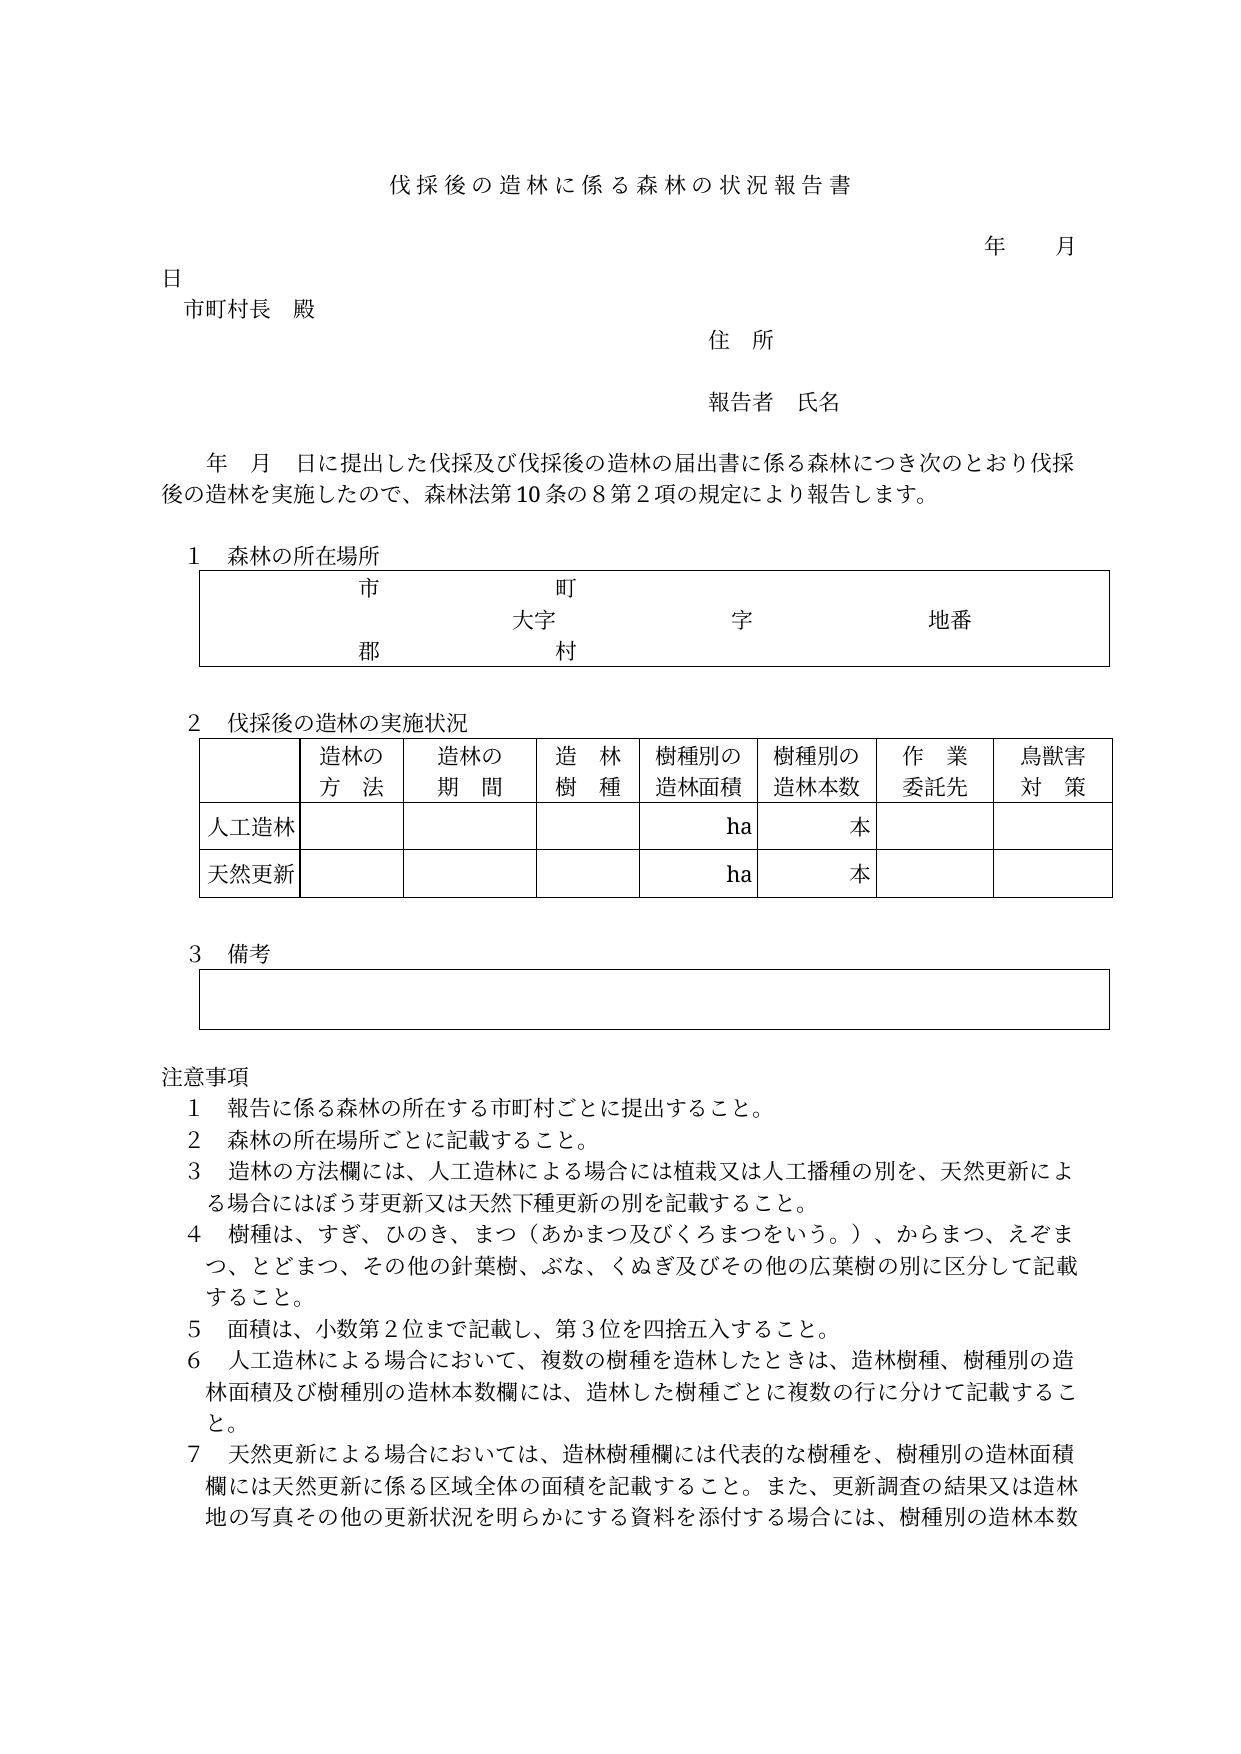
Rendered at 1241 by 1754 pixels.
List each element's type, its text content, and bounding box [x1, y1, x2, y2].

table_cell [537, 850, 639, 897]
text ３ 造林の方法欄には、人工造林による場合には植栽又は人工播種の別を、天然更新による場合にはぼう芽更新又は天然下種更新の別を記載すること。 [183, 1154, 1079, 1217]
text 伐 採 後 の 造 林 に 係 る 森 林 の 状 況 報 告 書 [162, 168, 1079, 199]
table_cell [877, 850, 993, 897]
table_header [200, 970, 1109, 1029]
text 市町村長 殿 [162, 292, 1079, 324]
table_cell [994, 803, 1112, 849]
table_cell 人工造林 [200, 803, 299, 849]
text ２ 伐採後の造林の実施状況 [162, 707, 1079, 738]
table_cell [537, 803, 639, 849]
text 注意事項 [162, 1060, 1079, 1092]
table_header 市 町 大字 字 地番 郡 村 [200, 571, 1109, 666]
text 年 月 日 [162, 229, 1079, 292]
table_cell [877, 803, 993, 849]
text １ 森林の所在場所 [162, 539, 1079, 570]
table_cell 本 [758, 850, 876, 897]
table_cell [301, 850, 403, 897]
text ２ 森林の所在場所ごとに記載すること。 [183, 1123, 1079, 1154]
table_cell [404, 803, 536, 849]
table_header 造 林 樹 種 [537, 739, 639, 802]
text ３ 備考 [162, 937, 1079, 969]
table_cell 本 [758, 803, 876, 849]
table_header 造林の 方 法 [301, 739, 403, 802]
text 年 月 日に提出した伐採及び伐採後の造林の届出書に係る森林につき次のとおり伐採後の造林を実施したので、森林法第10条の８第２項の規定により報告します。 [162, 446, 1079, 509]
table_cell [404, 850, 536, 897]
text 住 所 [162, 324, 1079, 355]
text １ 報告に係る森林の所在する市町村ごとに提出すること。 [183, 1092, 1079, 1123]
text ４ 樹種は、すぎ、ひのき、まつ（あかまつ及びくろまつをいう。）、からまつ、えぞまつ、とどまつ、その他の針葉樹、ぶな、くぬぎ及びその他の広葉樹の別に区分して記載すること。 [183, 1217, 1079, 1312]
table_header [200, 739, 299, 802]
text ５ 面積は、小数第２位まで記載し、第３位を四捨五入すること。 [183, 1312, 1079, 1343]
text ６ 人工造林による場合において、複数の樹種を造林したときは、造林樹種、樹種別の造林面積及び樹種別の造林本数欄には、造林した樹種ごとに複数の行に分けて記載すること。 [183, 1343, 1079, 1438]
table_cell ha [640, 850, 757, 897]
table_cell [301, 803, 403, 849]
table_cell ha [640, 803, 757, 849]
table_header 樹種別の 造林面積 [640, 739, 757, 802]
table_cell [994, 850, 1112, 897]
table_header 作 業 委託先 [877, 739, 993, 802]
table_header 鳥獣害 対 策 [994, 739, 1112, 802]
table_header 造林の 期 間 [404, 739, 536, 802]
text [183, 1438, 1079, 1532]
table_cell 天然更新 [200, 850, 299, 897]
table_header 樹種別の 造林本数 [758, 739, 876, 802]
text 報告者 氏名 [162, 385, 1079, 416]
